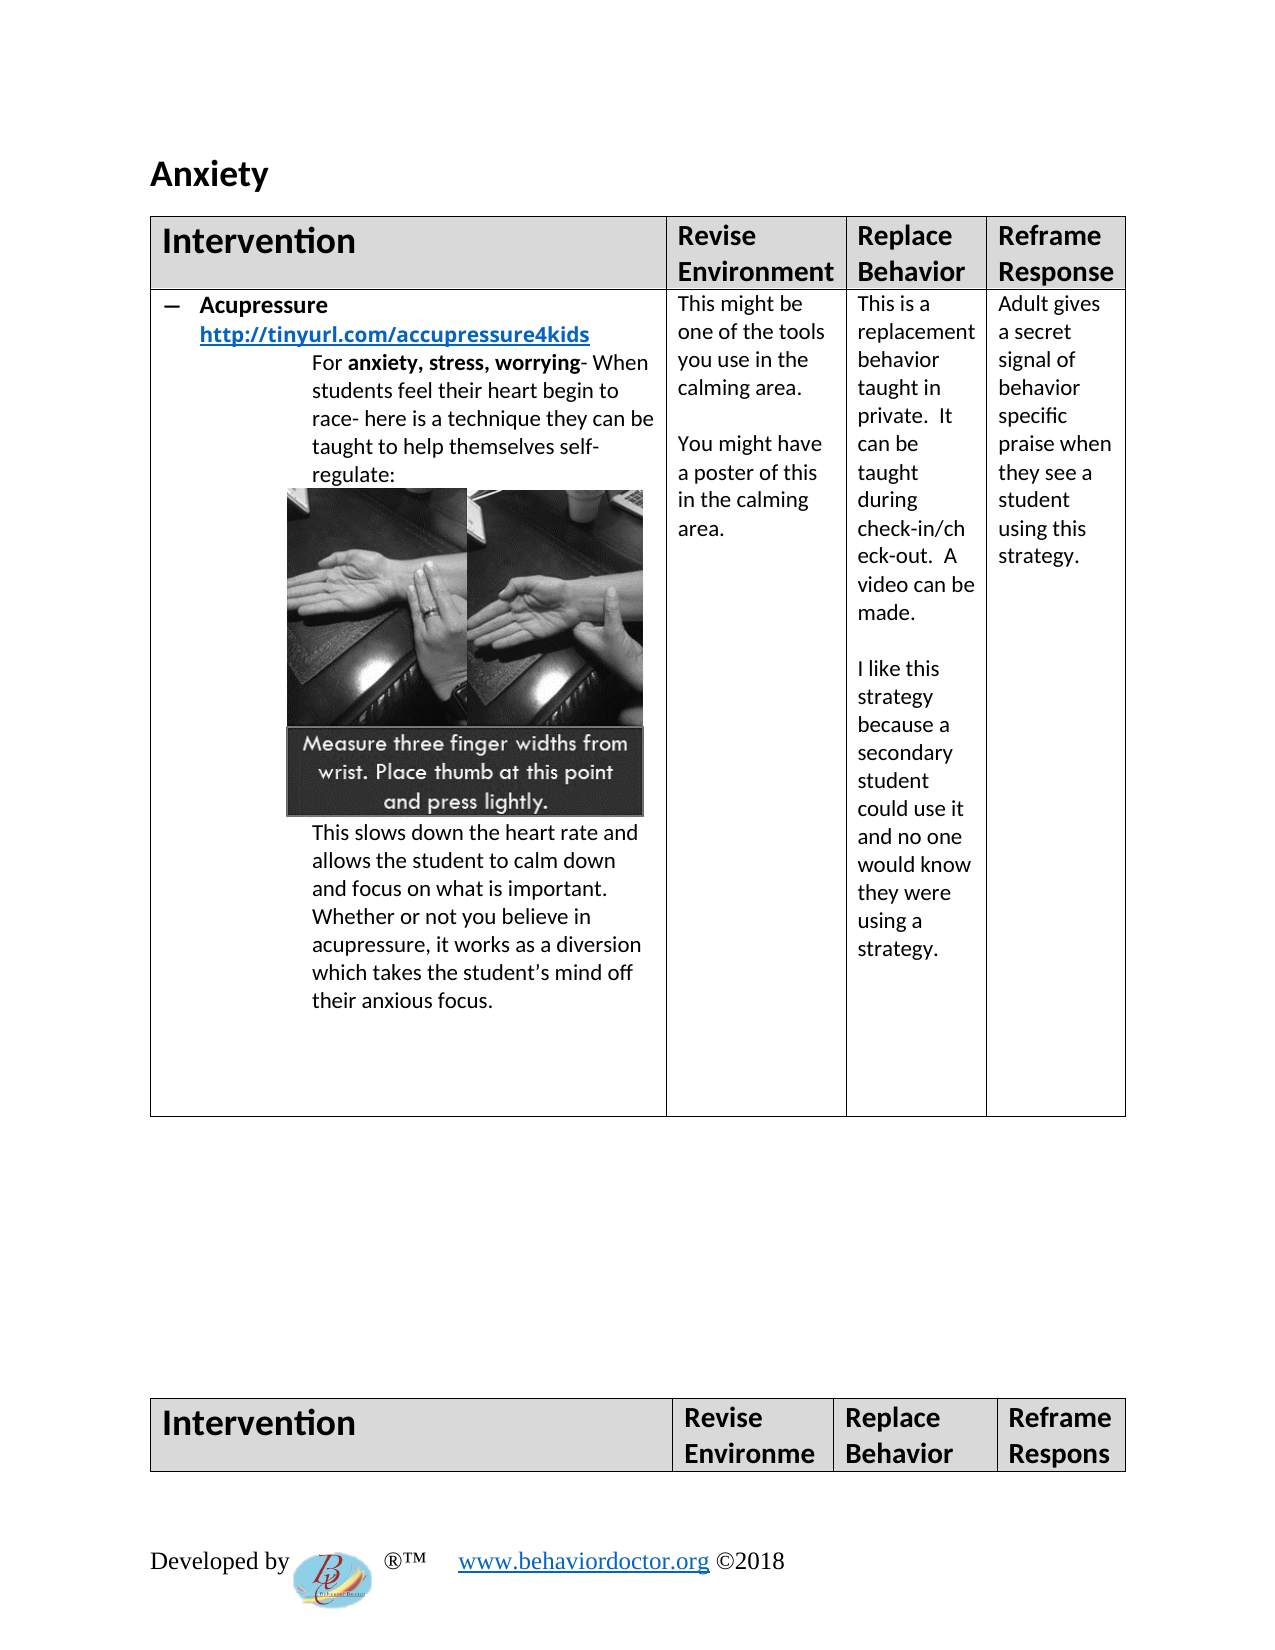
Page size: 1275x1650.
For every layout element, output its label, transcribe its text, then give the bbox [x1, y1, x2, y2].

table_header Intervention [151, 217, 666, 288]
table_header Replace Behavior [847, 217, 986, 288]
table_header Replace Behavior [834, 1399, 997, 1471]
text Anxiety [150, 150, 1125, 196]
table_header Revise Environment [673, 1399, 833, 1471]
table_header Reframe Response [987, 217, 1125, 288]
picture [286, 488, 644, 818]
table_header Intervention [151, 1399, 672, 1471]
picture [289, 1546, 379, 1614]
table_cell This might be one of the tools you use in the calming area. You might have a poster of this in the calming area. [667, 290, 846, 1116]
table_header Revise Environment [667, 217, 846, 288]
table_cell Adult gives a secret signal of behavior specific praise when they see a student using this strategy. [987, 290, 1125, 1116]
table_cell Acupressure http://tinyurl.com/accupressure4kids For anxiety, stress, worrying- When students feel their heart begin to race- here is a technique they can be taught to help themselves self-regulate: This slows down the heart rate and allows the student to calm down and focus on what is important. Whether or not you believe in acupressure, it works as a diversion which takes the student’s mind off their anxious focus. [151, 290, 666, 1116]
table_cell This is a replacement behavior taught in private. It can be taught during check-in/check-out. A video can be made. I like this strategy because a secondary student could use it and no one would know they were using a strategy. [847, 290, 986, 1116]
table_header Reframe Response [998, 1399, 1125, 1471]
